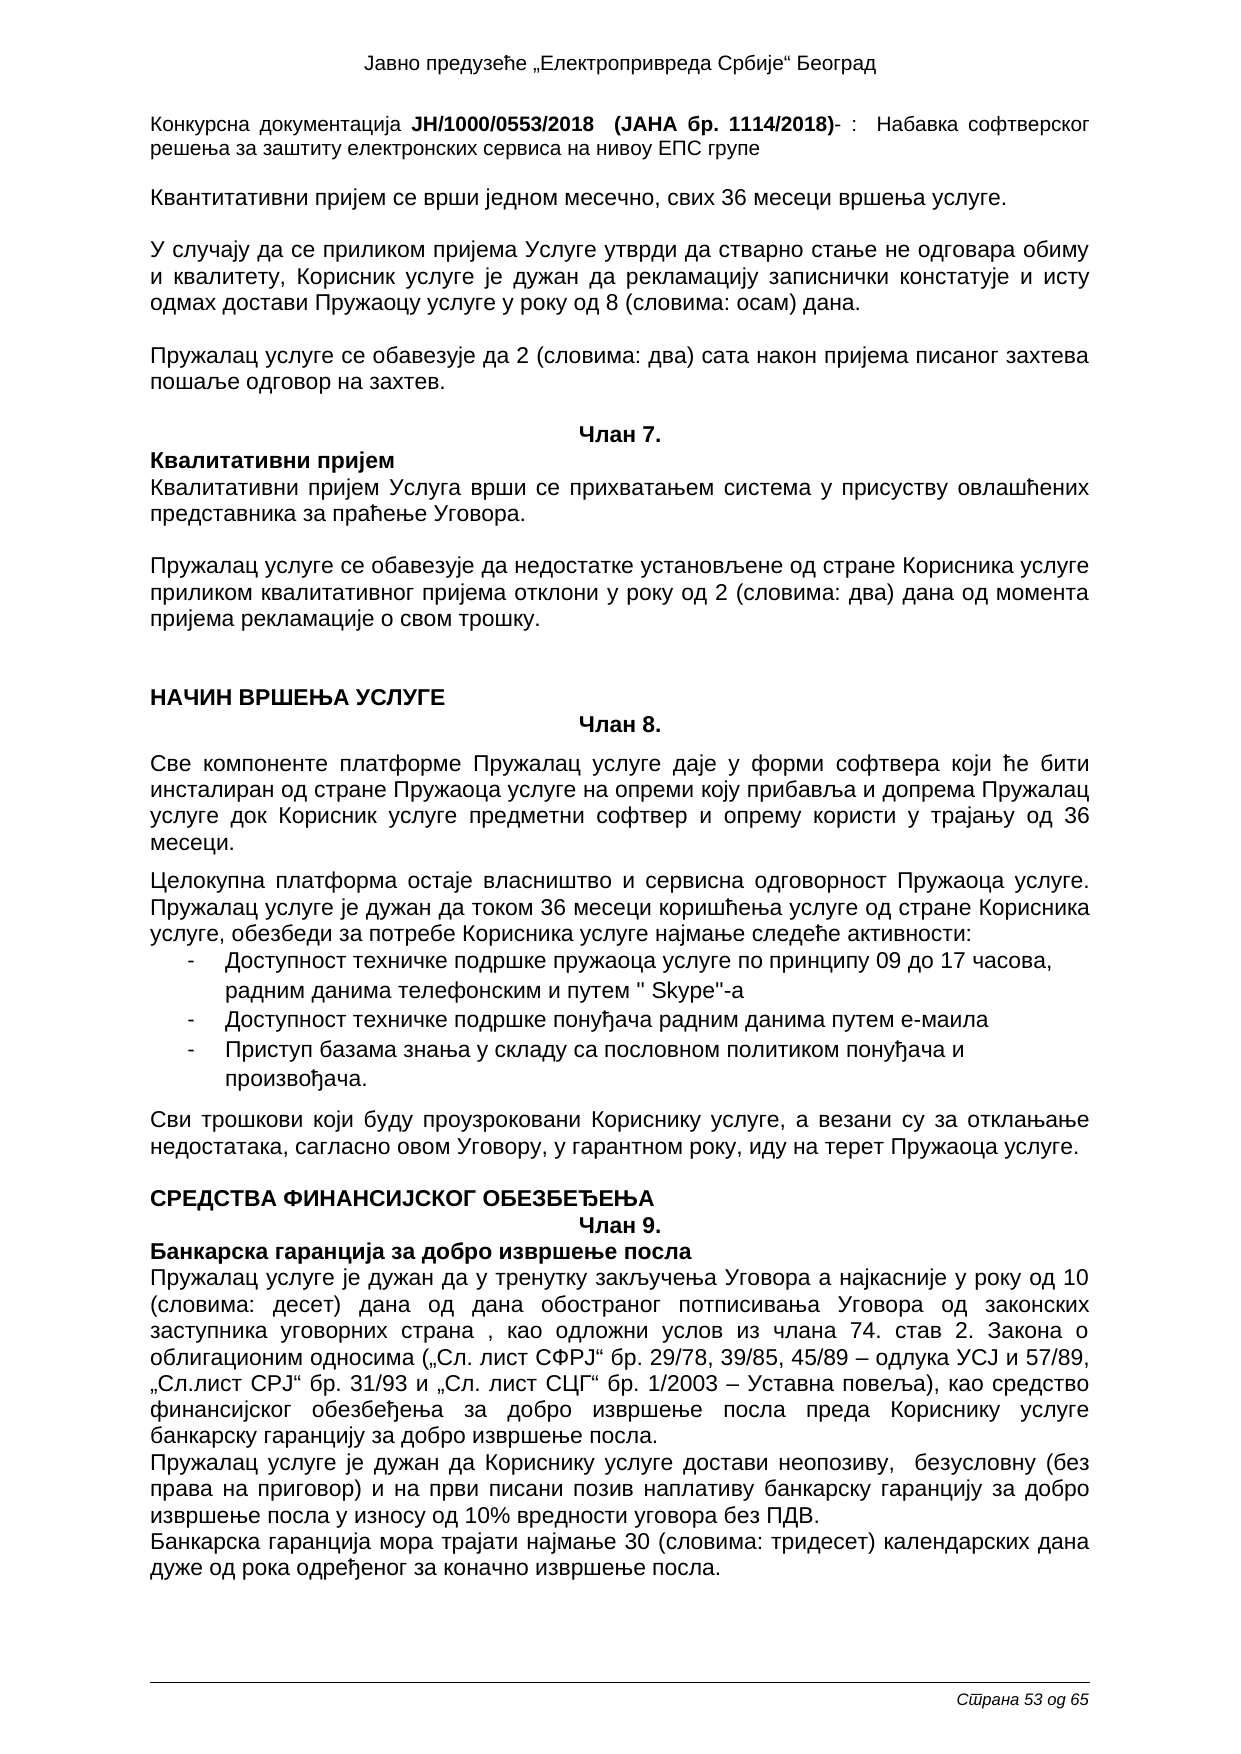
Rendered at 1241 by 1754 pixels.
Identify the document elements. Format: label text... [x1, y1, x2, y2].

text Сви трошкови који буду проузроковани Кориснику услуге, а везани су за отклањање недостатака, сагласно овом Уговору, у гарантном року, иду на терет Пружаоца услуге. [150, 1106, 1090, 1159]
list Доступност техничке подршке пружаоца услуге по принципу 09 до 17 часова, радним данима телефонским и путем '' Skype''-а [187, 946, 1090, 1003]
list Приступ базама знања у складу са пословном политиком понуђача и произвођача. [187, 1035, 1090, 1092]
text У случају да се приликом пријема Услуге утврди да стварно стање не одговара обиму и квалитету, Корисник услуге је дужан да рекламацију записнички констатује и исту одмах достави Пружаоцу услуге у року од 8 (словима: осам) дана. [150, 236, 1090, 315]
text Пружалац услуге се обавезује да недостатке установљене од стране Корисника услуге приликом квалитативног пријема отклони у року од 2 (словима: два) дана од момента пријема рекламације о свом трошку. [150, 552, 1090, 632]
text Све компоненте платформе Пружалац услуге даје у форми софтвера који ће бити инсталиран од стране Пружаоца услуге на опреми коју прибавља и допрема Пружалац услуге док Корисник услуге предметни софтвер и опрему користи у трајању од 36 месеци. [150, 749, 1090, 855]
text НАЧИН ВРШЕЊА УСЛУГЕ [150, 684, 1090, 711]
text Банкарска гаранција мора трајати најмање 30 (словима: тридесет) календарских дана дуже од рока одређеног за коначно извршење посла. [150, 1528, 1090, 1581]
text Пружалац услуге је дужан да Кориснику услуге достави неопозиву, безусловну (без права на приговор) и на први писани позив наплативу банкарску гаранцију за добро извршење посла у износу од 10% вредности уговора без ПДВ. [150, 1449, 1090, 1528]
text Банкарска гаранција за добро извршење посла [150, 1238, 1090, 1264]
text Квалитативни пријем [150, 447, 1090, 473]
text Пружалац услуге се обавезује да 2 (словима: два) сата након пријема писаног захтева пошаље одговор на захтев. [150, 342, 1090, 394]
text Квалитативни пријем Услуга врши се прихватањем система у присуству овлашћених представника за праћење Уговора. [150, 473, 1090, 526]
text Пружалац услуге је дужан да у тренутку закључења Уговора а најкасније у року од 10 (словима: десет) дана од дана обостраног потписивања Уговора од законских заступника уговорних страна , као одложни услов из члана 74. став 2. Закона о облигационим односима („Сл. лист СФРЈ“ бр. 29/78, 39/85, 45/89 – одлука УСЈ и 57/89, „Сл.лист СРЈ“ бр. 31/93 и „Сл. лист СЦГ“ бр. 1/2003 – Уставна повеља), као средство финансијског обезбеђења за добро извршење посла преда Кориснику услуге банкарску гаранцију за добро извршење посла. [150, 1264, 1090, 1449]
text Члан 9. [150, 1212, 1090, 1238]
text Члан 8. [150, 711, 1090, 737]
text Квантитативни пријем се врши једном месечно, свих 36 месеци вршења услуге. [150, 183, 1090, 210]
list Доступност техничке подршке понуђача радним данима путем е-маила [187, 1005, 1090, 1033]
text Члан 7. [150, 421, 1090, 447]
text Целокупна платформа остаје власништво и сервисна одговорност Пружаоца услуге. Пружалац услуге је дужан да током 36 месеци коришћења услуге од стране Корисника услуге, обезбеди за потребе Корисника услуге најмање следеће активности: [150, 867, 1090, 946]
text СРЕДСТВА ФИНАНСИЈСКОГ ОБЕЗБЕЂЕЊА [150, 1185, 1090, 1212]
